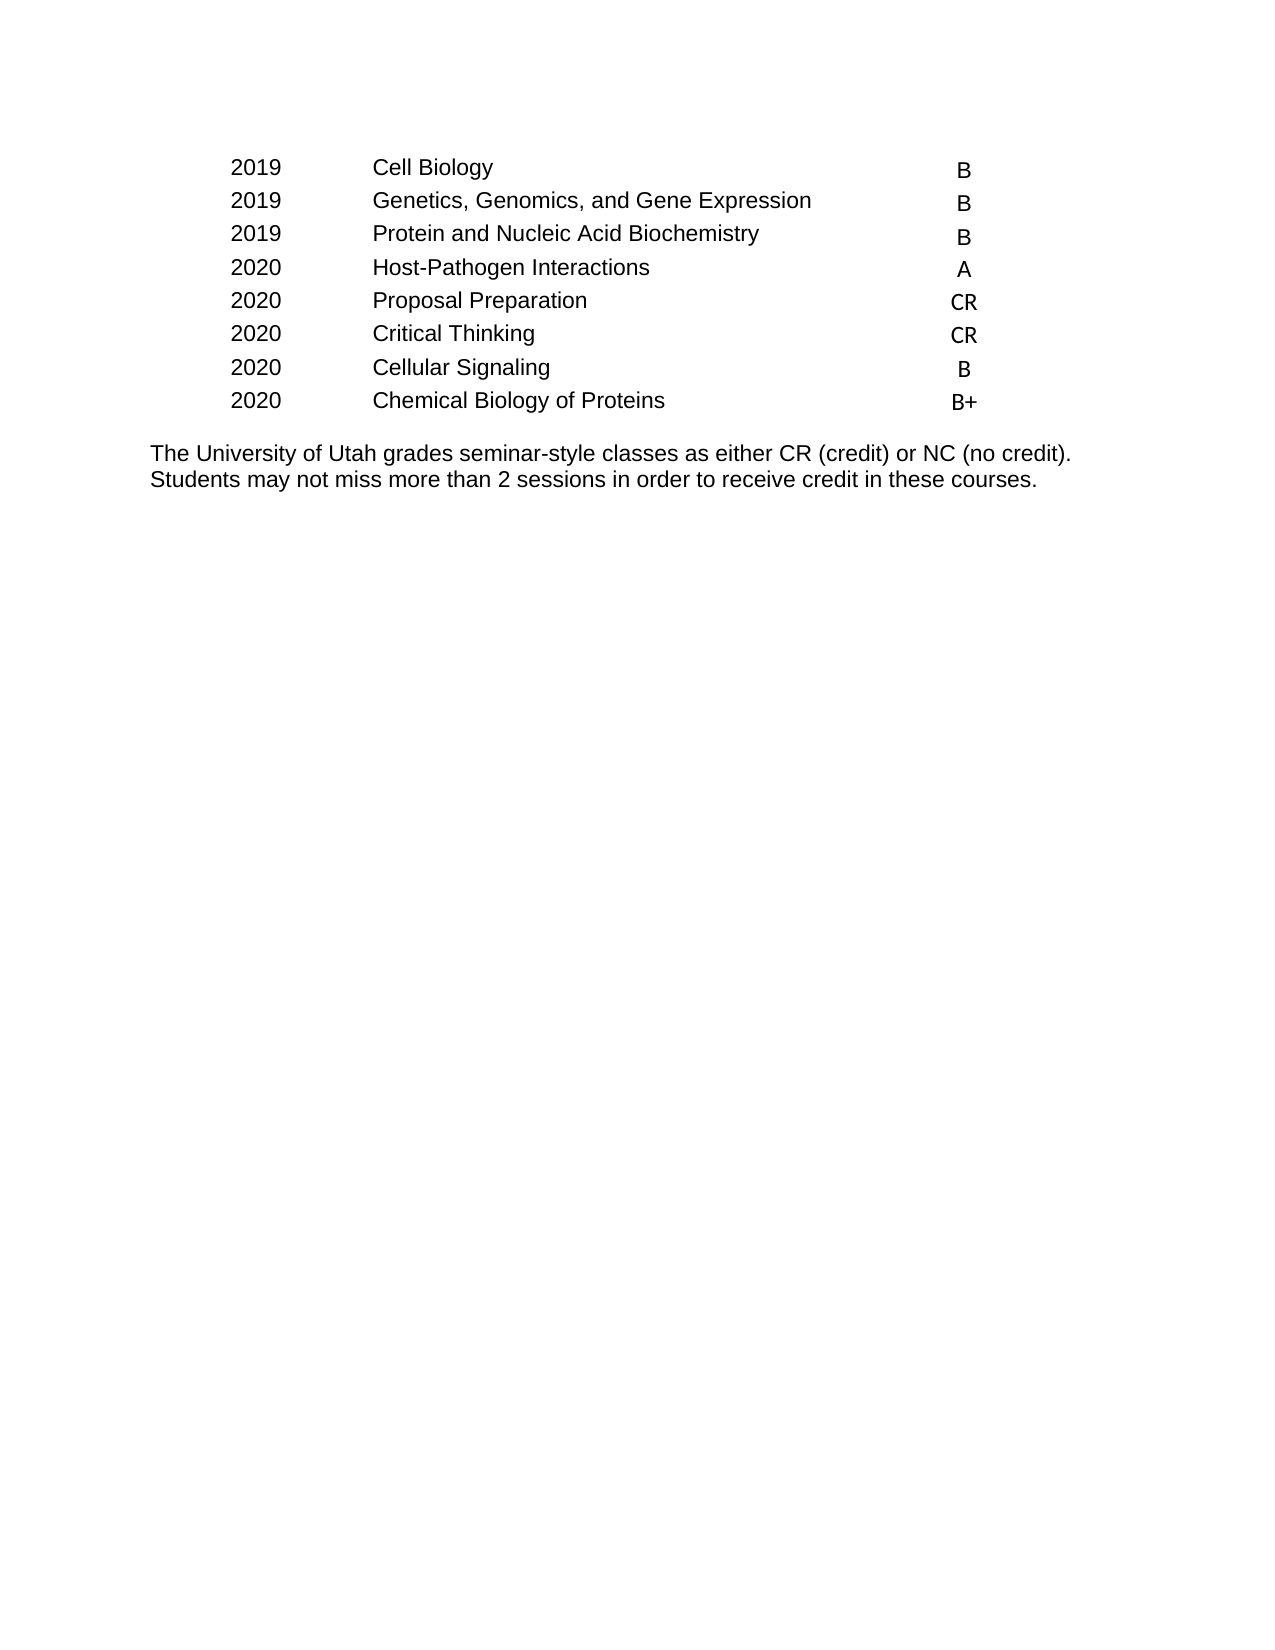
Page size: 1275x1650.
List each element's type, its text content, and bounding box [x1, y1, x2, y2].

table_cell 2020 [151, 250, 361, 283]
table_cell Chemical Biology of Proteins [361, 383, 882, 417]
table_cell Cell Biology [361, 150, 882, 183]
table_cell B [882, 217, 1046, 250]
table_cell 2020 [151, 317, 361, 350]
table_cell CR [882, 283, 1046, 317]
table_cell 2019 [151, 217, 361, 250]
table_cell Proposal Preparation [361, 283, 882, 317]
table_cell Protein and Nucleic Acid Biochemistry [361, 217, 882, 250]
table_cell Cellular Signaling [361, 350, 882, 383]
table_cell B [882, 350, 1046, 383]
table_cell B [882, 150, 1046, 183]
table_cell B [882, 183, 1046, 217]
table_cell 2020 [151, 283, 361, 317]
table_cell 2020 [151, 350, 361, 383]
table_cell CR [882, 317, 1046, 350]
table_cell B+ [882, 383, 1046, 417]
table_cell 2020 [151, 383, 361, 417]
table_cell Critical Thinking [361, 317, 882, 350]
subtitle The University of Utah grades seminar-style classes as either CR (credit) or NC (no credit). Students may not miss more than 2 sessions in order to receive credit in these courses. [150, 439, 1125, 492]
table_cell 2019 [151, 150, 361, 183]
table_cell Host-Pathogen Interactions [361, 250, 882, 283]
table_cell 2019 [151, 183, 361, 217]
table_cell A [882, 250, 1046, 283]
table_cell Genetics, Genomics, and Gene Expression [361, 183, 882, 217]
